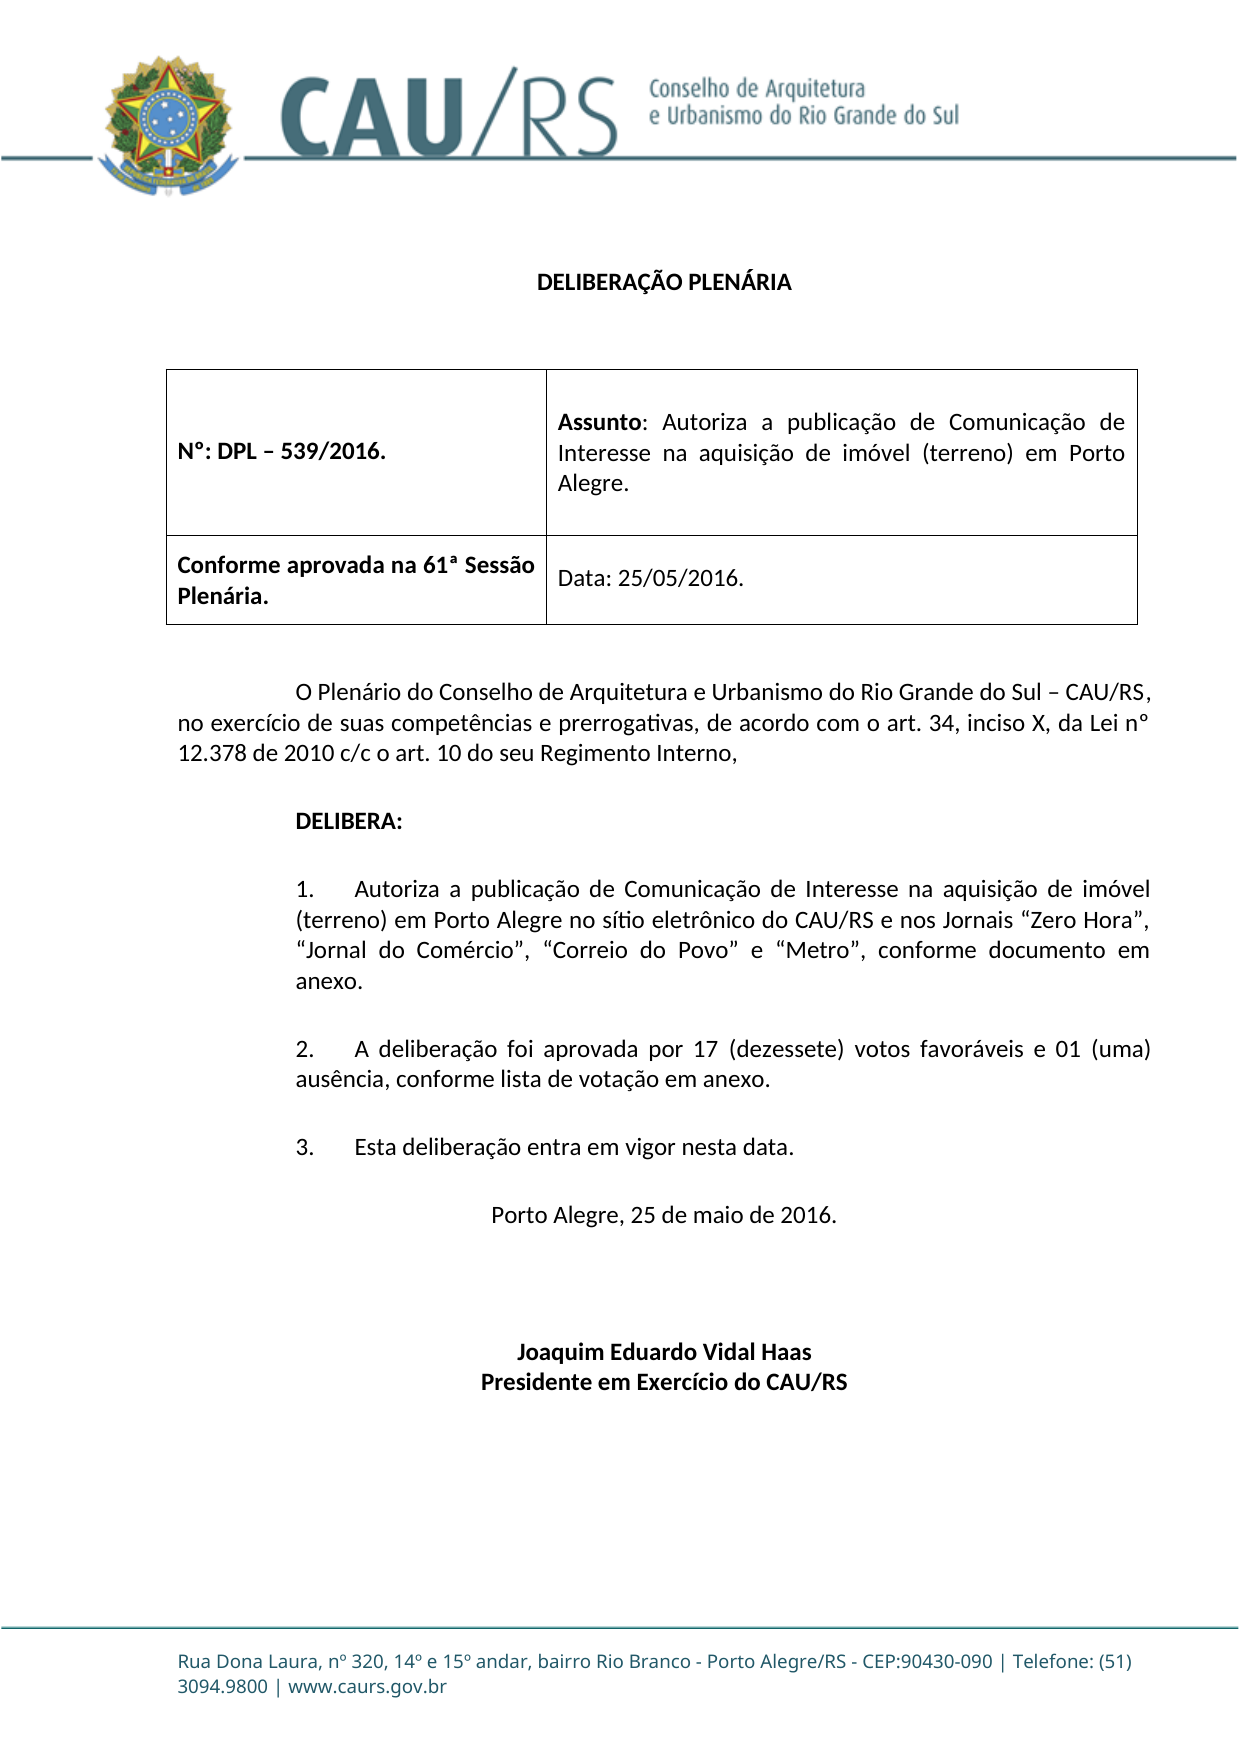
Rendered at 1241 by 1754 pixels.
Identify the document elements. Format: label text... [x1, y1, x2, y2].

picture [0, 1625, 1238, 1629]
text DELIBERA: [177, 805, 1152, 836]
text Porto Alegre, 25 de maio de 2016. [177, 1199, 1152, 1230]
table_header Nº: DPL – 539/2016. [167, 370, 546, 535]
text Joaquim Eduardo Vidal Haas [177, 1336, 1152, 1366]
picture [0, 53, 1236, 201]
list Esta deliberação entra em vigor nesta data. [295, 1132, 1152, 1162]
table_cell Data: 25/05/2016. [547, 536, 1137, 624]
text O Plenário do Conselho de Arquitetura e Urbanismo do Rio Grande do Sul – CAU/RS, no exercício de suas competências e prerrogativas, de acordo com o art. 34, inciso X, da Lei nº 12.378 de 2010 c/c o art. 10 do seu Regimento Interno, [177, 676, 1152, 768]
text DELIBERAÇÃO PLENÁRIA [177, 266, 1152, 296]
table_cell Conforme aprovada na 61ª Sessão Plenária. [167, 536, 546, 624]
list Autoriza a publicação de Comunicação de Interesse na aquisição de imóvel (terreno) em Porto Alegre no sítio eletrônico do CAU/RS e nos Jornais “Zero Hora”, “Jornal do Comércio”, “Correio do Povo” e “Metro”, conforme documento em anexo. [295, 873, 1152, 996]
text Presidente em Exercício do CAU/RS [177, 1366, 1152, 1397]
list A deliberação foi aprovada por 17 (dezessete) votos favoráveis e 01 (uma) ausência, conforme lista de votação em anexo. [295, 1033, 1152, 1094]
table_header Assunto: Autoriza a publicação de Comunicação de Interesse na aquisição de imóvel (terreno) em Porto Alegre. [547, 370, 1137, 535]
